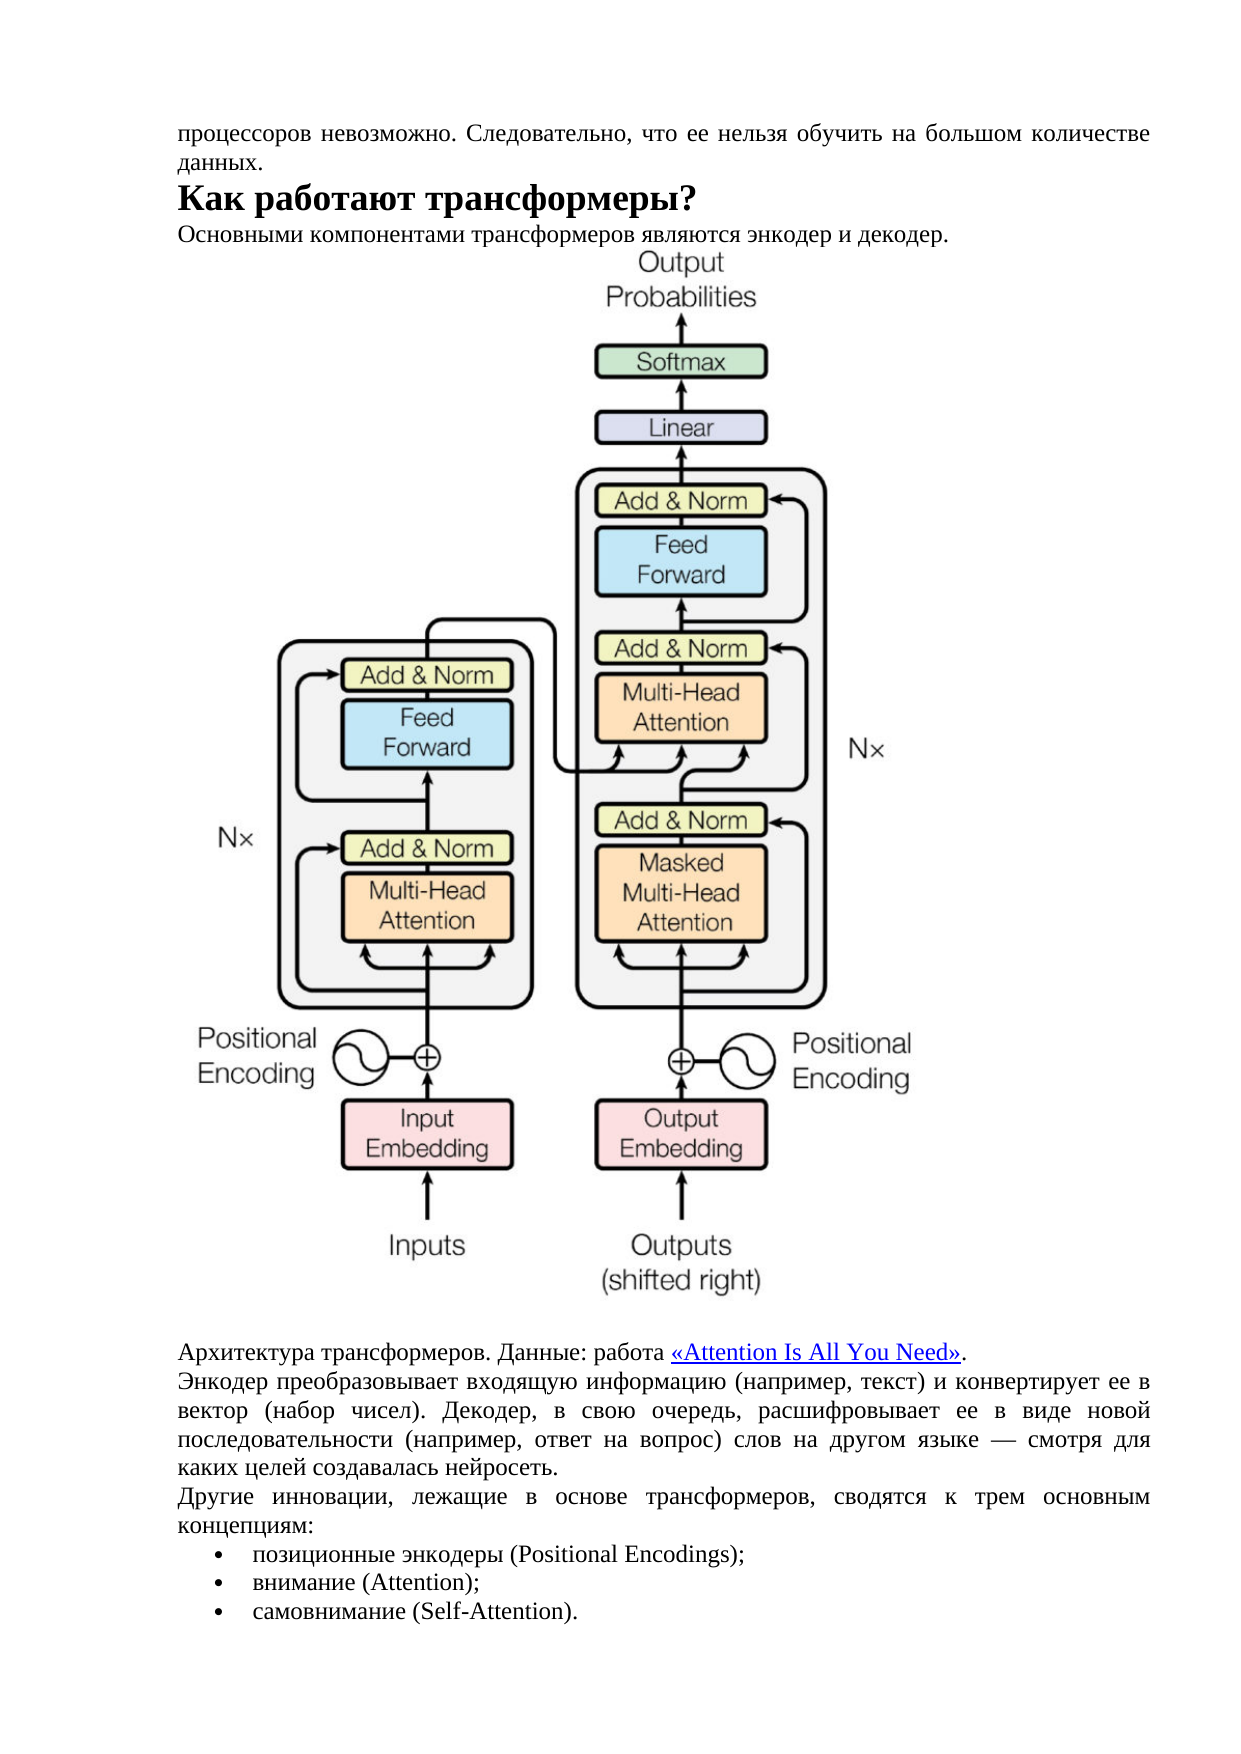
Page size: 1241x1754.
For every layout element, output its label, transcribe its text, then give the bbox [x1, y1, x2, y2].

text Основными компонентами трансформеров являются энкодер и декодер. [177, 219, 1152, 247]
text Архитектура трансформеров. Данные: работа «Attention Is All You Need». [177, 1337, 1152, 1366]
text Как работают трансформеры? [177, 176, 1152, 219]
list позиционные энкодеры (Positional Encodings); [215, 1539, 1152, 1567]
list самовнимание (Self-Attention). [215, 1596, 1152, 1625]
text Другие инновации, лежащие в основе трансформеров, сводятся к трем основным концепциям: [177, 1481, 1152, 1539]
list внимание (Attention); [215, 1567, 1152, 1596]
text Энкодер преобразовывает входящую информацию (например, текст) и конвертирует ее в вектор (набор чисел). Декодер, в свою очередь, расшифровывает ее в виде новой последовательности (например, ответ на вопрос) слов на другом языке — смотря для каких целей создавалась нейросеть. [177, 1366, 1152, 1481]
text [177, 118, 1152, 176]
picture [177, 247, 940, 1309]
